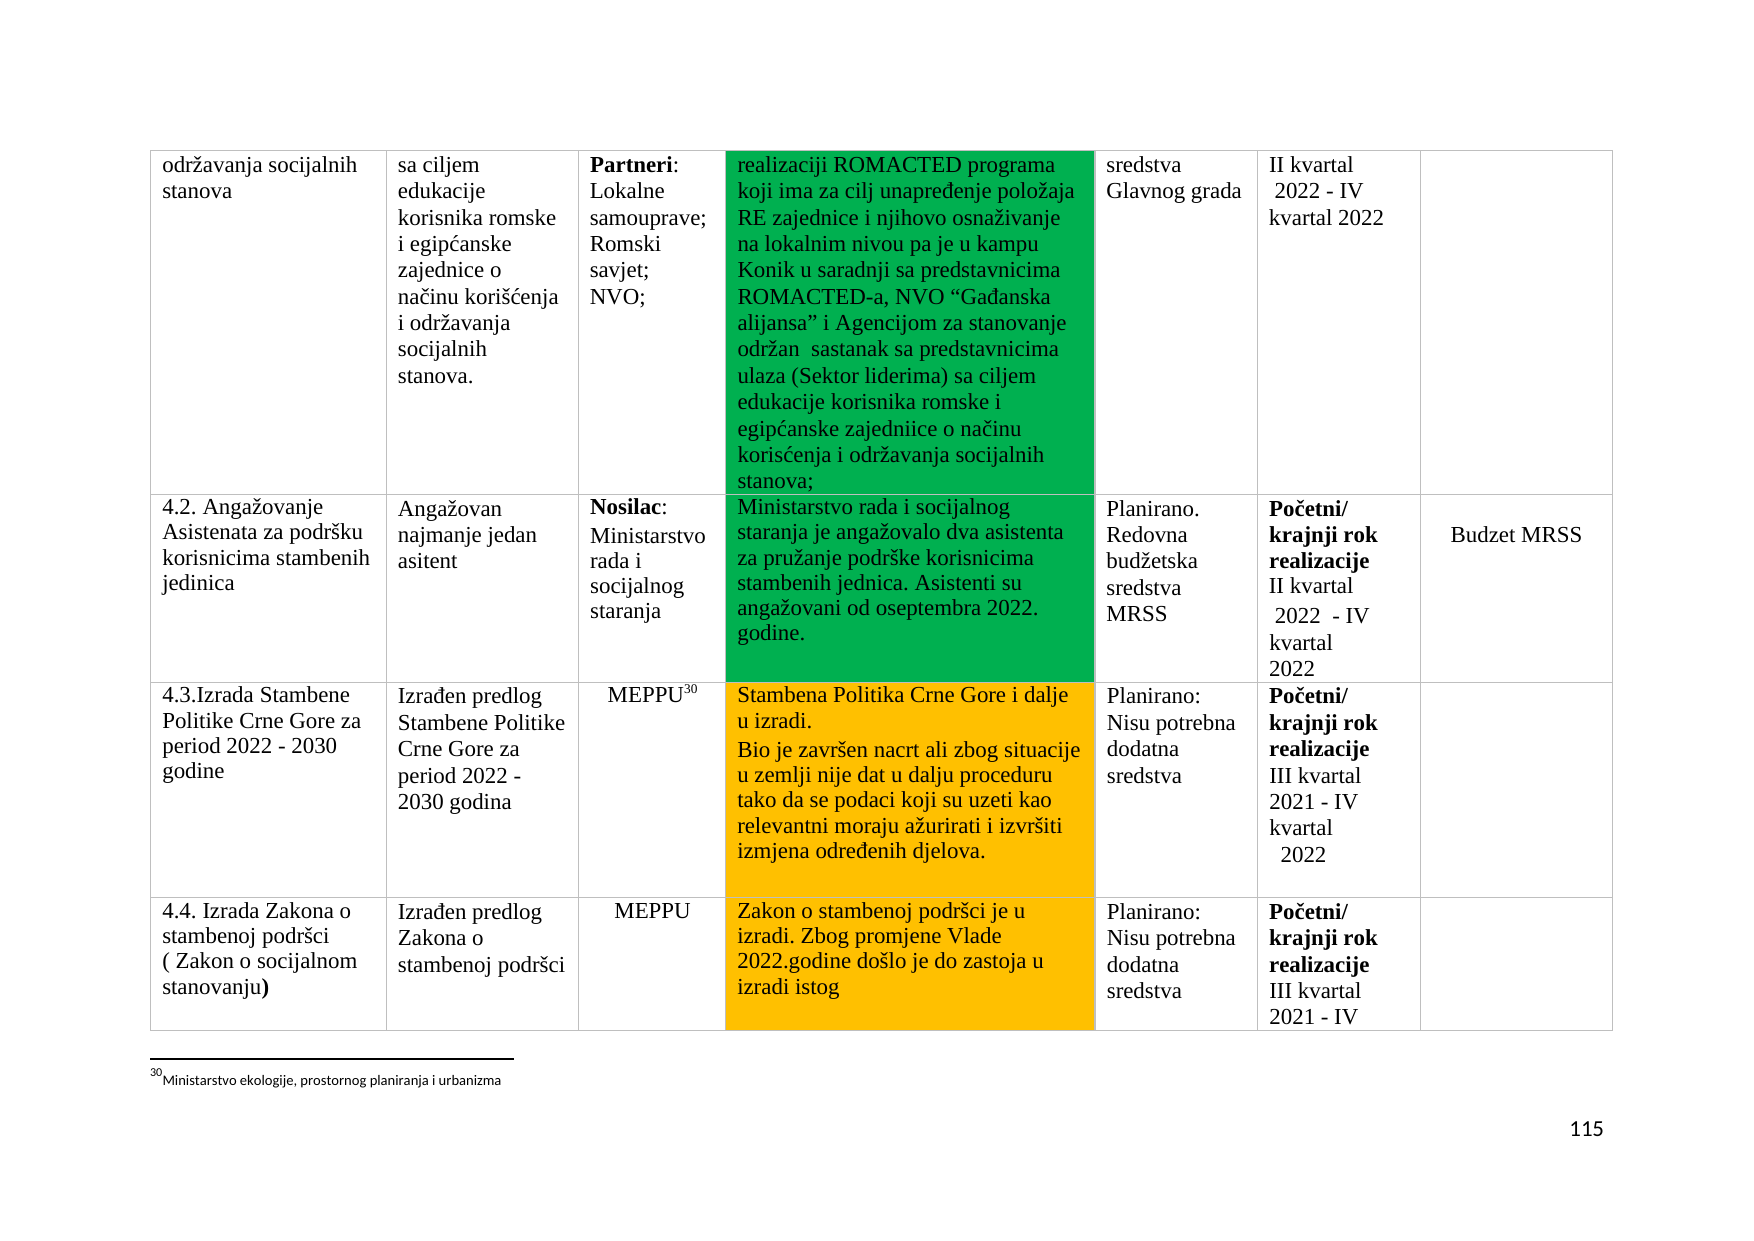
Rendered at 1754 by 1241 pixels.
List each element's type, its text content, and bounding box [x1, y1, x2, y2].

table_cell MEPPU [579, 683, 725, 897]
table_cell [151, 898, 386, 1030]
table_cell Budzet MRSS [1421, 495, 1612, 682]
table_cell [387, 898, 578, 1030]
table_cell MEPPU [579, 898, 725, 1030]
table_cell [1421, 898, 1612, 1030]
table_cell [1096, 151, 1257, 494]
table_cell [1258, 898, 1420, 1030]
table_cell Stambena Politika Crne Gore i dalje u izradi. Bio je završen nacrt ali zbog situacije u zemlji nije dat u dalju proceduru tako da se podaci koji su uzeti kao relevantni moraju ažurirati i izvršiti izmjena određenih djelova. [726, 683, 1094, 897]
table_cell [579, 151, 725, 494]
table_cell Planirano: Nisu potrebna dodatna sredstva [1096, 683, 1257, 897]
table_cell Planirano. Redovna budžetska sredstva MRSS [1096, 495, 1257, 682]
table_cell Angažovan najmanje jedan asitent [387, 495, 578, 682]
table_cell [1096, 898, 1257, 1030]
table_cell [726, 898, 1094, 1030]
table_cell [387, 151, 578, 494]
table_cell Početni/krajnji rok realizacije III kvartal 2021 - IV kvartal 2022 [1258, 683, 1420, 897]
table_cell Nosilac: Ministarstvo rada i socijalnog staranja [579, 495, 725, 682]
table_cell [726, 151, 1094, 494]
table_cell 4.2. Angažovanje Asistenata za podršku korisnicima stambenih jedinica [151, 495, 386, 682]
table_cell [1258, 151, 1420, 494]
table_cell [1421, 683, 1612, 897]
table_cell Izrađen predlog Stambene Politike Crne Gore za period 2022 - 2030 godina [387, 683, 578, 897]
table_cell Ministarstvo rada i socijalnog staranja je angažovalo dva asistenta za pružanje podrške korisnicima stambenih jednica. Asistenti su angažovani od oseptembra 2022. godine. [726, 495, 1094, 682]
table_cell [151, 151, 386, 494]
table_cell 4.3.Izrada Stambene Politike Crne Gore za period 2022 - 2030 godine [151, 683, 386, 897]
table_cell [1421, 151, 1612, 494]
table_cell Početni/krajnji rok realizacije II kvartal 2022 - IV kvartal 2022 [1258, 495, 1420, 682]
